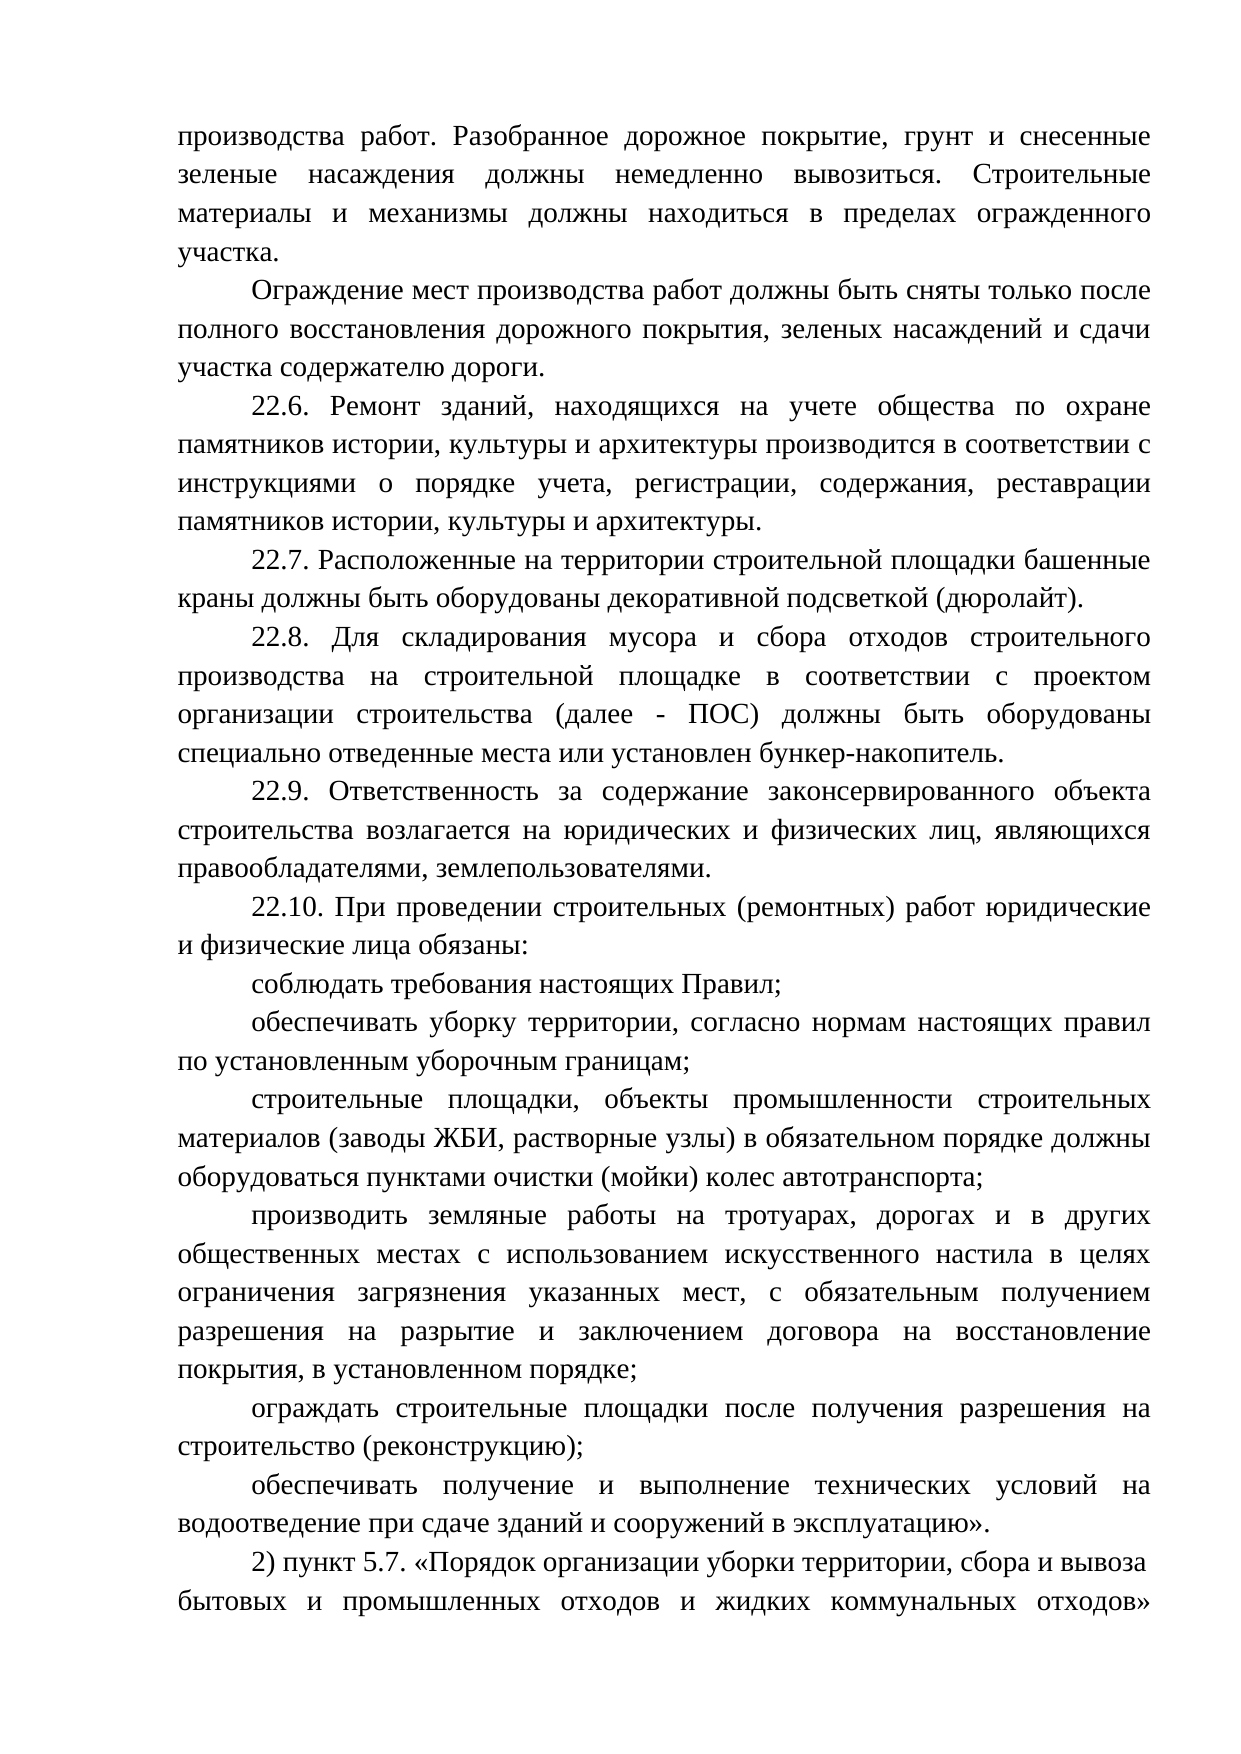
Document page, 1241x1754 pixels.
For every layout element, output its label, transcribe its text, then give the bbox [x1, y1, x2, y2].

text Ограждение мест производства работ должны быть сняты только после полного восстановления дорожного покрытия, зеленых насаждений и сдачи участка содержателю дороги. [177, 272, 1152, 383]
text производить земляные работы на тротуарах, дорогах и в других общественных местах с использованием искусственного настила в целях ограничения загрязнения указанных мест, с обязательным получением разрешения на разрытие и заключением договора на восстановление покрытия, в установленном порядке; [177, 1197, 1152, 1385]
text 22.9. Ответственность за содержание законсервированного объекта строительства возлагается на юридических и физических лиц, являющихся правообладателями, землепользователями. [177, 773, 1152, 884]
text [177, 1583, 1152, 1616]
text 22.10. При проведении строительных (ремонтных) работ юридические и физические лица обязаны: [177, 889, 1152, 961]
text ограждать строительные площадки после получения разрешения на строительство (реконструкцию); [177, 1390, 1152, 1462]
text 22.8. Для складирования мусора и сбора отходов строительного производства на строительной площадке в соответствии с проектом организации строительства (далее - ПОС) должны быть оборудованы специально отведенные места или установлен бункер-накопитель. [177, 619, 1152, 768]
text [177, 118, 1152, 267]
text 2) пункт 5.7. «Порядок организации уборки территории, сбора и вывоза [177, 1544, 1152, 1578]
text обеспечивать получение и выполнение технических условий на водоотведение при сдаче зданий и сооружений в эксплуатацию». [177, 1467, 1152, 1539]
text 22.7. Расположенные на территории строительной площадки башенные краны должны быть оборудованы декоративной подсветкой (дюролайт). [177, 542, 1152, 614]
text соблюдать требования настоящих Правил; [177, 966, 1152, 999]
text 22.6. Ремонт зданий, находящихся на учете общества по охране памятников истории, культуры и архитектуры производится в соответствии с инструкциями о порядке учета, регистрации, содержания, реставрации памятников истории, культуры и архитектуры. [177, 388, 1152, 537]
text обеспечивать уборку территории, согласно нормам настоящих правил по установленным уборочным границам; [177, 1004, 1152, 1077]
text строительные площадки, объекты промышленности строительных материалов (заводы ЖБИ, растворные узлы) в обязательном порядке должны оборудоваться пунктами очистки (мойки) колес автотранспорта; [177, 1082, 1152, 1192]
